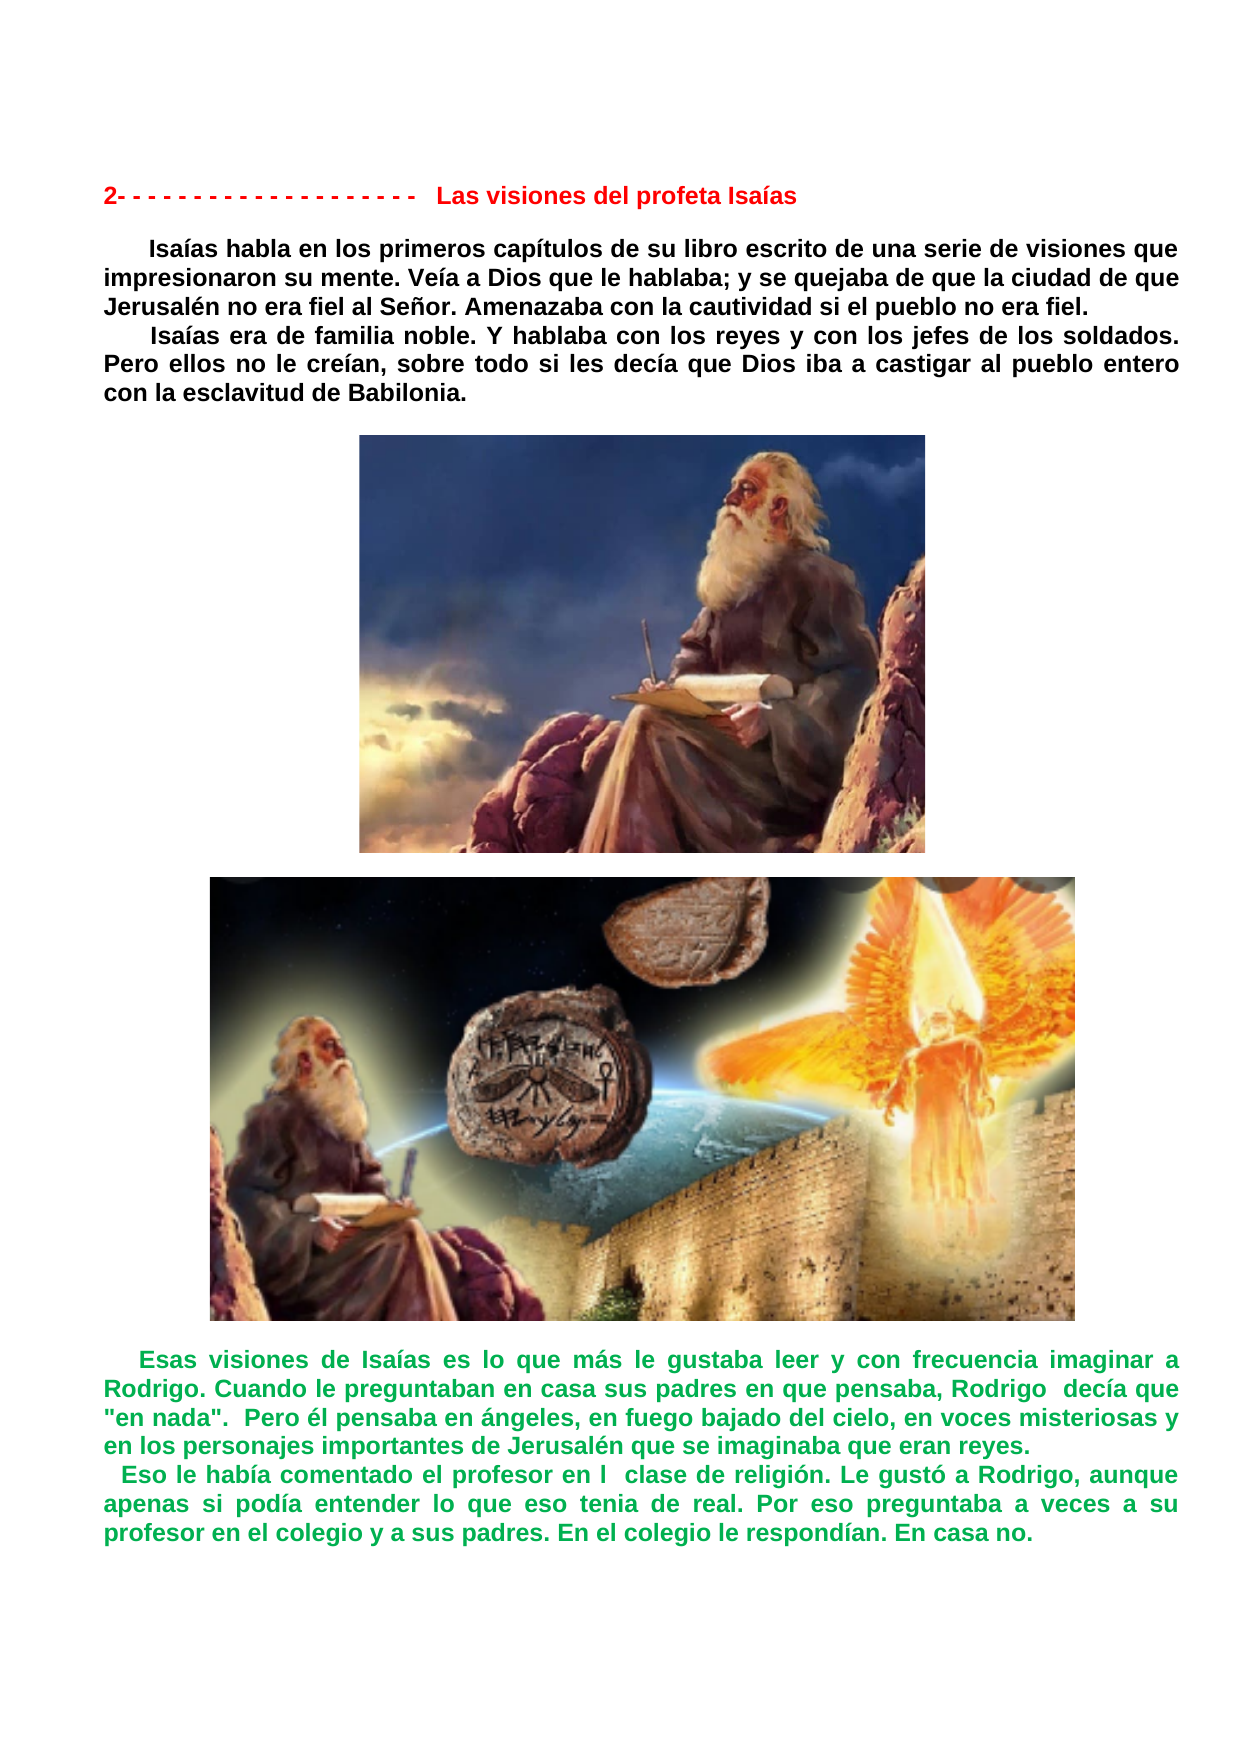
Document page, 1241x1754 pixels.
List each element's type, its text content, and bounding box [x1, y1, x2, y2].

picture [359, 435, 926, 853]
text Esas visiones de Isaías es lo que más le gustaba leer y con frecuencia imaginar a Rodrigo. Cuando le preguntaban en casa sus padres en que pensaba, Rodrigo decía que "en nada". Pero él pensaba en ángeles, en fuego bajado del cielo, en voces misteriosas y en los personajes importantes de Jerusalén que se imaginaba que eran reyes. [103, 1345, 1181, 1460]
picture [209, 877, 1075, 1321]
text Isaías habla en los primeros capítulos de su libro escrito de una serie de visiones que impresionaron su mente. Veía a Dios que le hablaba; y se quejaba de que la ciudad de que Jerusalén no era fiel al Señor. Amenazaba con la cautividad si el pueblo no era fiel. [103, 234, 1181, 321]
text Eso le había comentado el profesor en l clase de religión. Le gustó a Rodrigo, aunque apenas si podía entender lo que eso tenia de real. Por eso preguntaba a veces a su profesor en el colegio y a sus padres. En el colegio le respondían. En casa no. [103, 1460, 1181, 1546]
text Isaías era de familia noble. Y hablaba con los reyes y con los jefes de los soldados. Pero ellos no le creían, sobre todo si les decía que Dios iba a castigar al pueblo entero con la esclavitud de Babilonia. [103, 321, 1181, 407]
text 2- - - - - - - - - - - - - - - - - - - - Las visiones del profeta Isaías [103, 181, 1181, 209]
